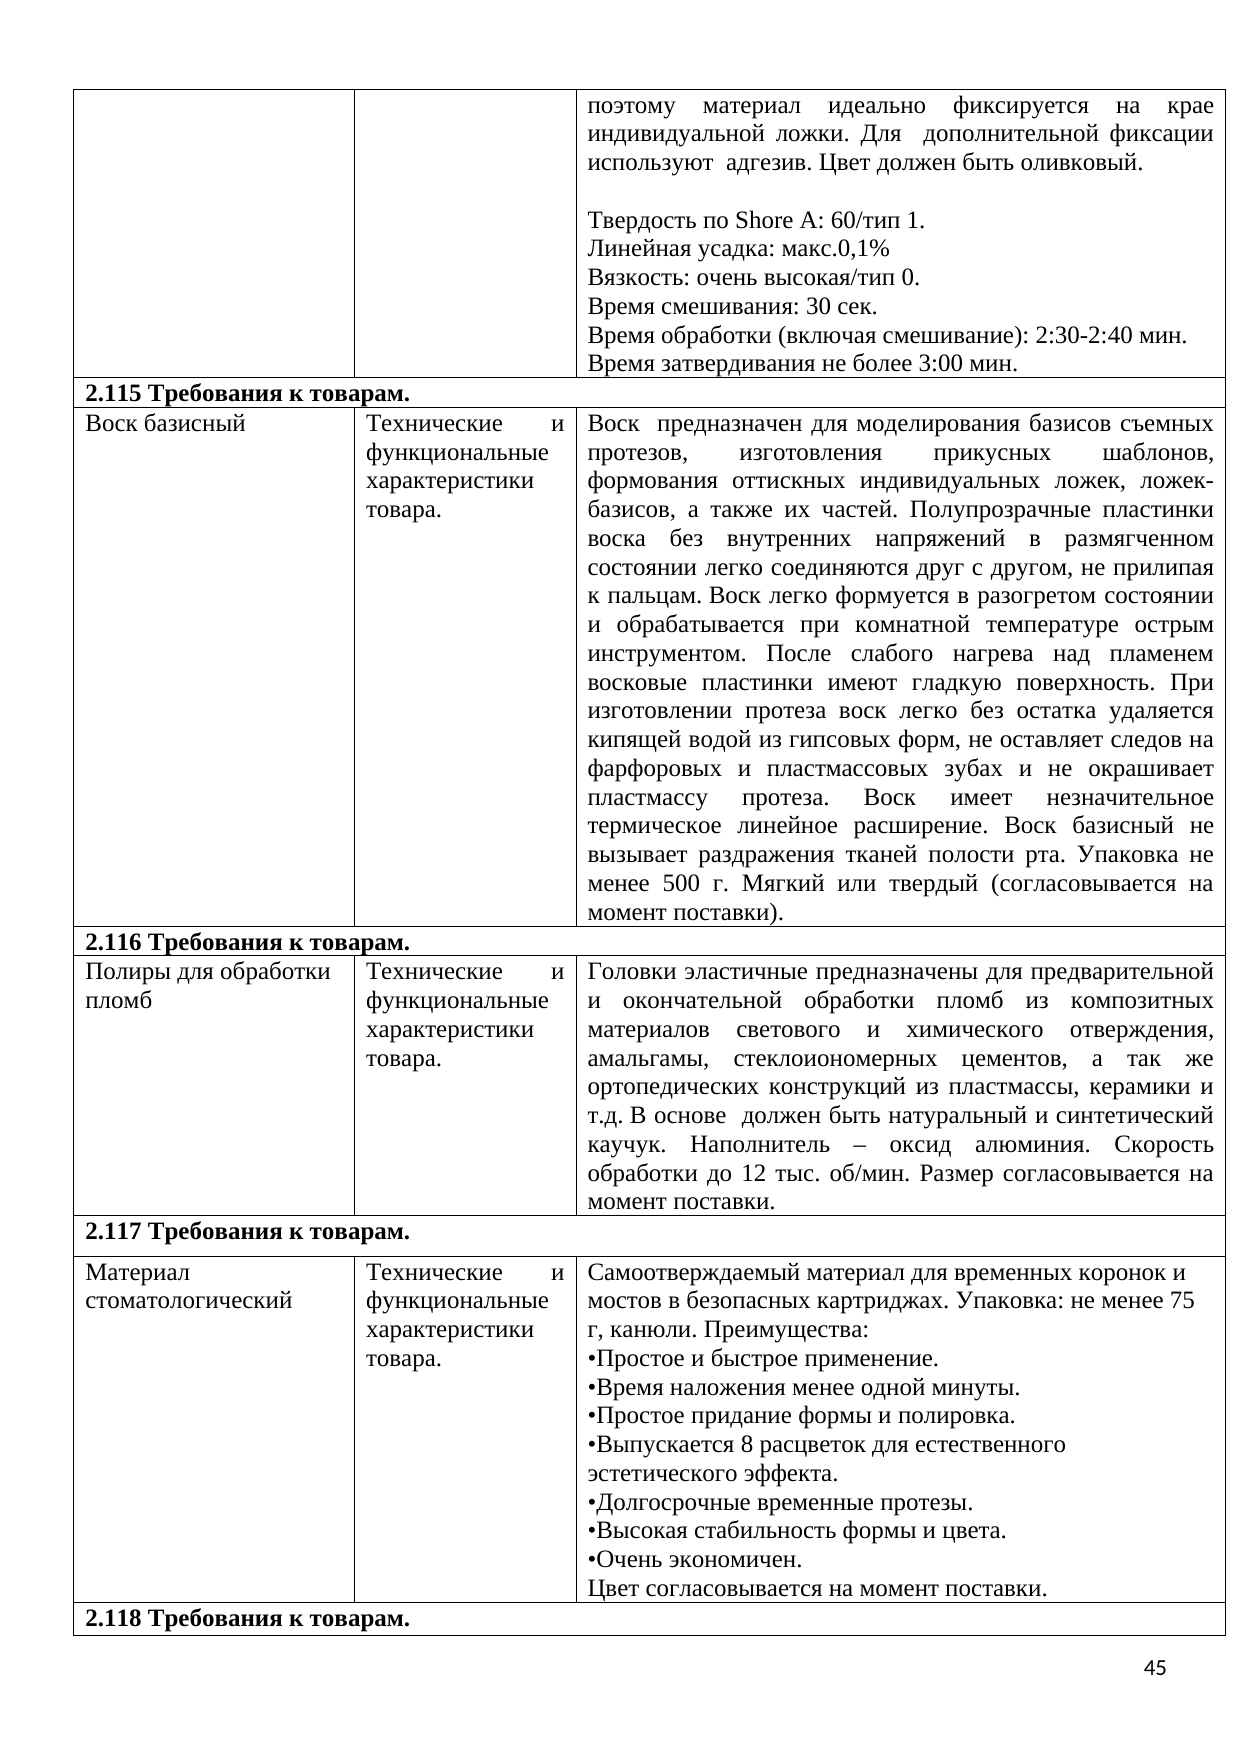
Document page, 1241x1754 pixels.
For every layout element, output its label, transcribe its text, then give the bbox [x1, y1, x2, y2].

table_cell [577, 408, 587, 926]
table_cell Самоотверждаемый материал для временных коронок и мостов в безопасных картриджах. Упаковка: не менее 75 г, канюли. Преимущества: •Простое и быстрое применение. •Время наложения менее одной минуты. •Простое придание формы и полировка. •Bыпускается 8 расцветок для естественного эстетического эффекта. •Долгосрочные временные протезы. •Высокая стабильность формы и цвета. •Очень экономичен. Цвет согласовывается на момент поставки. [577, 1257, 1225, 1602]
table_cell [577, 90, 1225, 377]
table_cell Полиры для обработки пломб [74, 956, 354, 1215]
table_cell 2.116 Требования к товарам. [74, 927, 1225, 955]
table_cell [355, 90, 576, 377]
table_cell Материал стоматологический [74, 1257, 354, 1602]
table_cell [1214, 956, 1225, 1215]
table_cell 2.117 Требования к товарам. [74, 1216, 1225, 1256]
table_cell 2.115 Требования к товарам. [74, 378, 1225, 407]
table_cell Технические и функциональные характеристики товара. [355, 408, 576, 926]
table_cell 2.118 Требования к товарам. [74, 1603, 1225, 1635]
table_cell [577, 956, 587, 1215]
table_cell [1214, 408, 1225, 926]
table_cell Воск базисный [74, 408, 354, 926]
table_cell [74, 90, 354, 377]
table_cell Технические и функциональные характеристики товара. [355, 956, 576, 1215]
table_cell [355, 1257, 576, 1602]
